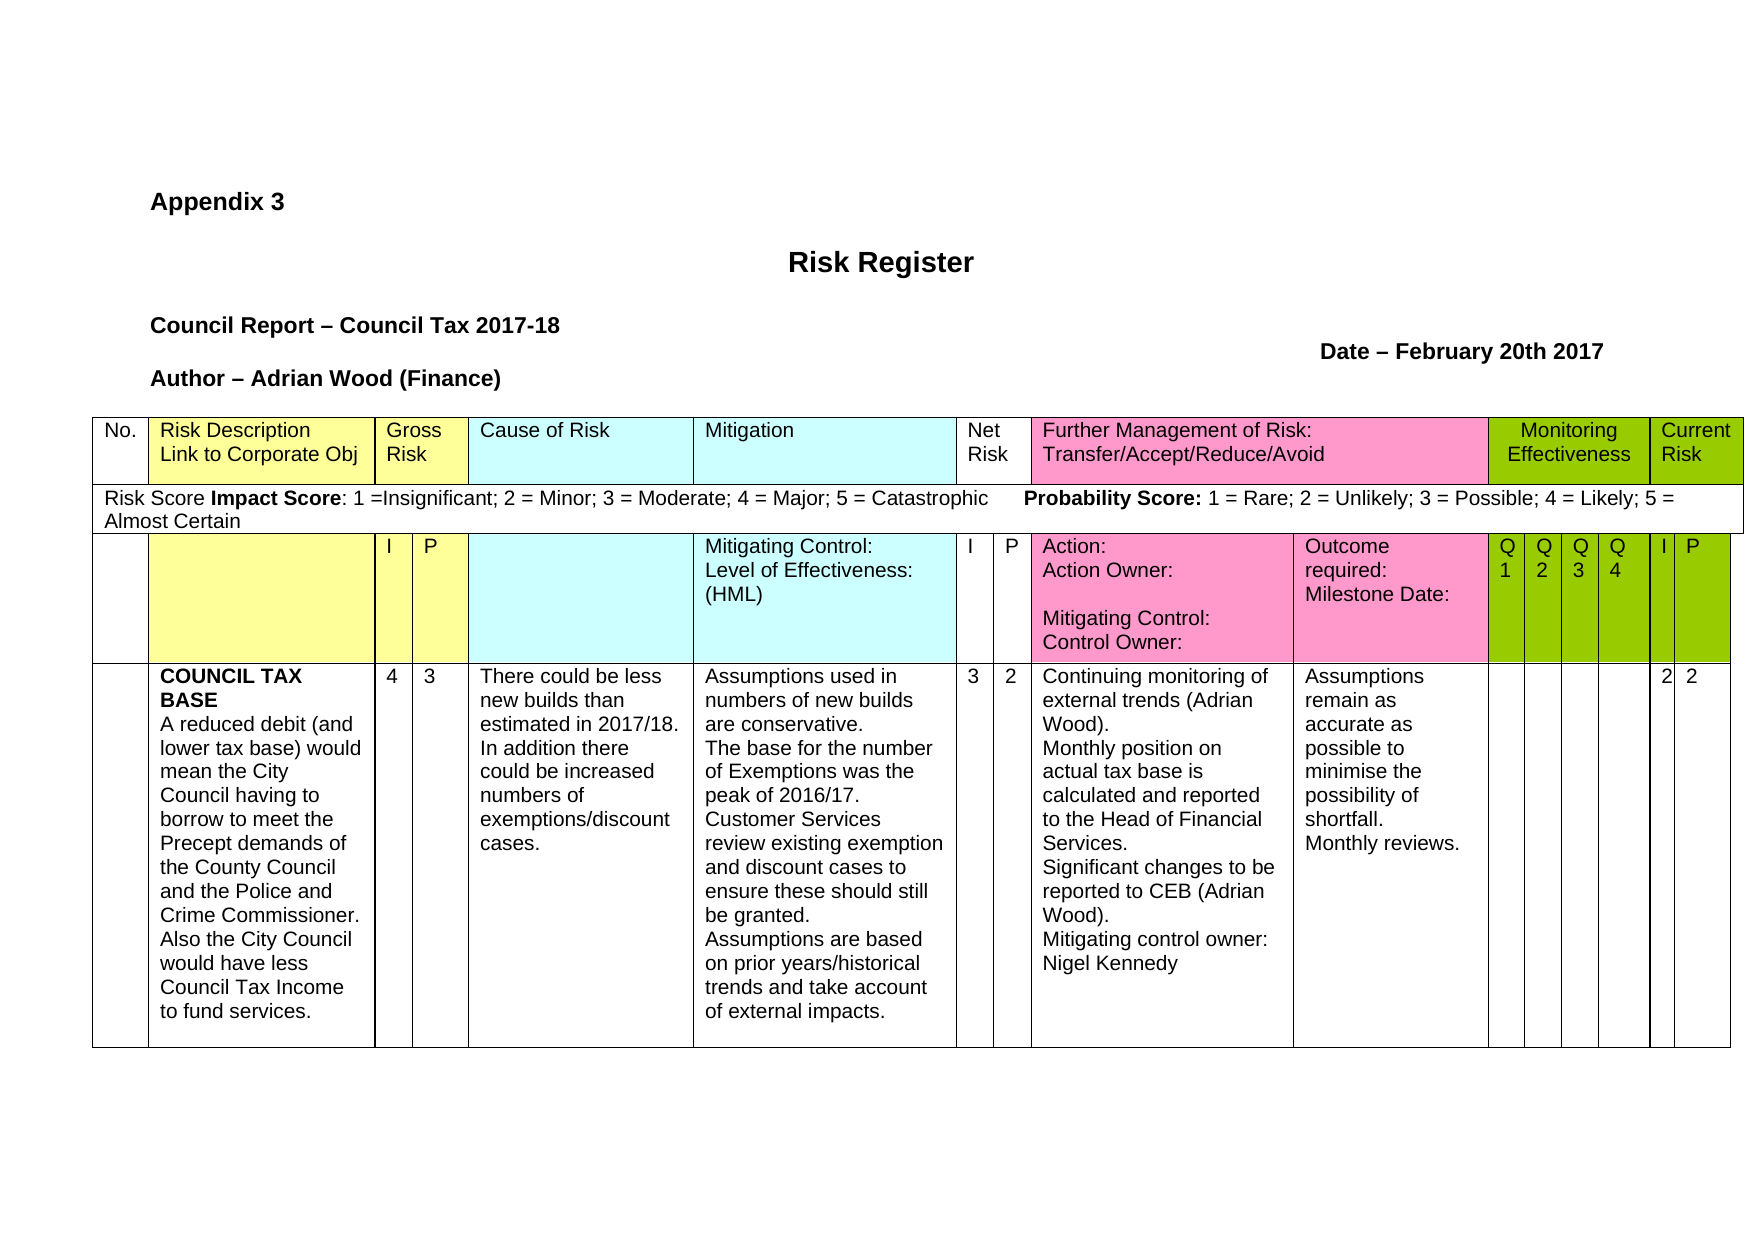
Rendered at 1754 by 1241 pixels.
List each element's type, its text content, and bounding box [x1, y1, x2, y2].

table_cell [93, 534, 148, 662]
table_cell Mitigating Control: Level of Effectiveness: (HML) [694, 534, 956, 662]
table_cell Assumptions remain as accurate as possible to minimise the possibility of shortfall. Monthly reviews. [1294, 664, 1488, 1047]
table_cell Q 1 [1489, 534, 1524, 662]
table_cell 2 [1651, 664, 1674, 1047]
table_header Further Management of Risk: Transfer/Accept/Reduce/Avoid [1032, 418, 1488, 484]
table_cell P [994, 534, 1031, 662]
table_cell [1489, 664, 1524, 1047]
table_cell [93, 664, 148, 1047]
table_header Net Risk [957, 418, 1031, 484]
table_cell [469, 534, 693, 662]
text Council Report – Council Tax 2017-18 [150, 312, 1604, 338]
table_header Current Risk [1651, 418, 1743, 484]
table_cell Action: Action Owner: Mitigating Control: Control Owner: [1032, 534, 1293, 662]
table_cell Q 3 [1562, 534, 1598, 662]
table_cell 2 [1675, 664, 1730, 1047]
text Risk Register [150, 245, 1604, 278]
table_header Cause of Risk [469, 418, 693, 484]
table_cell 3 [413, 664, 468, 1047]
text Author – Adrian Wood (Finance) [150, 364, 1604, 391]
table_cell Continuing monitoring of external trends (Adrian Wood). Monthly position on actual tax base is calculated and reported to the Head of Financial Services. Significant changes to be reported to CEB (Adrian Wood). Mitigating control owner: Nigel Kennedy [1032, 664, 1293, 1047]
table_cell Assumptions used in numbers of new builds are conservative. The base for the number of Exemptions was the peak of 2016/17. Customer Services review existing exemption and discount cases to ensure these should still be granted. Assumptions are based on prior years/historical trends and take account of external impacts. [694, 664, 956, 1047]
table_cell There could be less new builds than estimated in 2017/18. In addition there could be increased numbers of exemptions/discount cases. [469, 664, 693, 1047]
table_cell [149, 534, 374, 662]
table_cell 3 [957, 664, 993, 1047]
table_cell Q 4 [1599, 534, 1649, 662]
table_cell 4 [376, 664, 412, 1047]
table_header Mitigation [694, 418, 956, 484]
table_cell P [413, 534, 468, 662]
table_header Monitoring Effectiveness [1489, 418, 1649, 484]
table_cell I [1651, 534, 1674, 662]
text Date – February 20th 2017 [150, 338, 1604, 364]
table_cell Risk Score Impact Score: 1 =Insignificant; 2 = Minor; 3 = Moderate; 4 = Major; 5 = Catastrophic Probability Score: 1 = Rare; 2 = Unlikely; 3 = Possible; 4 = Likely; 5 = Almost Certain [93, 485, 1743, 533]
table_cell [1599, 664, 1649, 1047]
table_header No. [93, 418, 148, 484]
table_cell [1562, 664, 1598, 1047]
text Appendix 3 [150, 187, 1604, 216]
table_cell P [1675, 534, 1730, 662]
table_cell 2 [994, 664, 1031, 1047]
table_cell I [376, 534, 412, 662]
table_cell I [957, 534, 993, 662]
table_header Gross Risk [376, 418, 468, 484]
table_header Risk Description Link to Corporate Obj [149, 418, 374, 484]
table_cell [1525, 664, 1561, 1047]
table_cell COUNCIL TAX BASE A reduced debit (and lower tax base) would mean the City Council having to borrow to meet the Precept demands of the County Council and the Police and Crime Commissioner. Also the City Council would have less Council Tax Income to fund services. [149, 664, 374, 1047]
table_cell Outcome required: Milestone Date: [1294, 534, 1488, 662]
table_cell Q 2 [1525, 534, 1561, 662]
